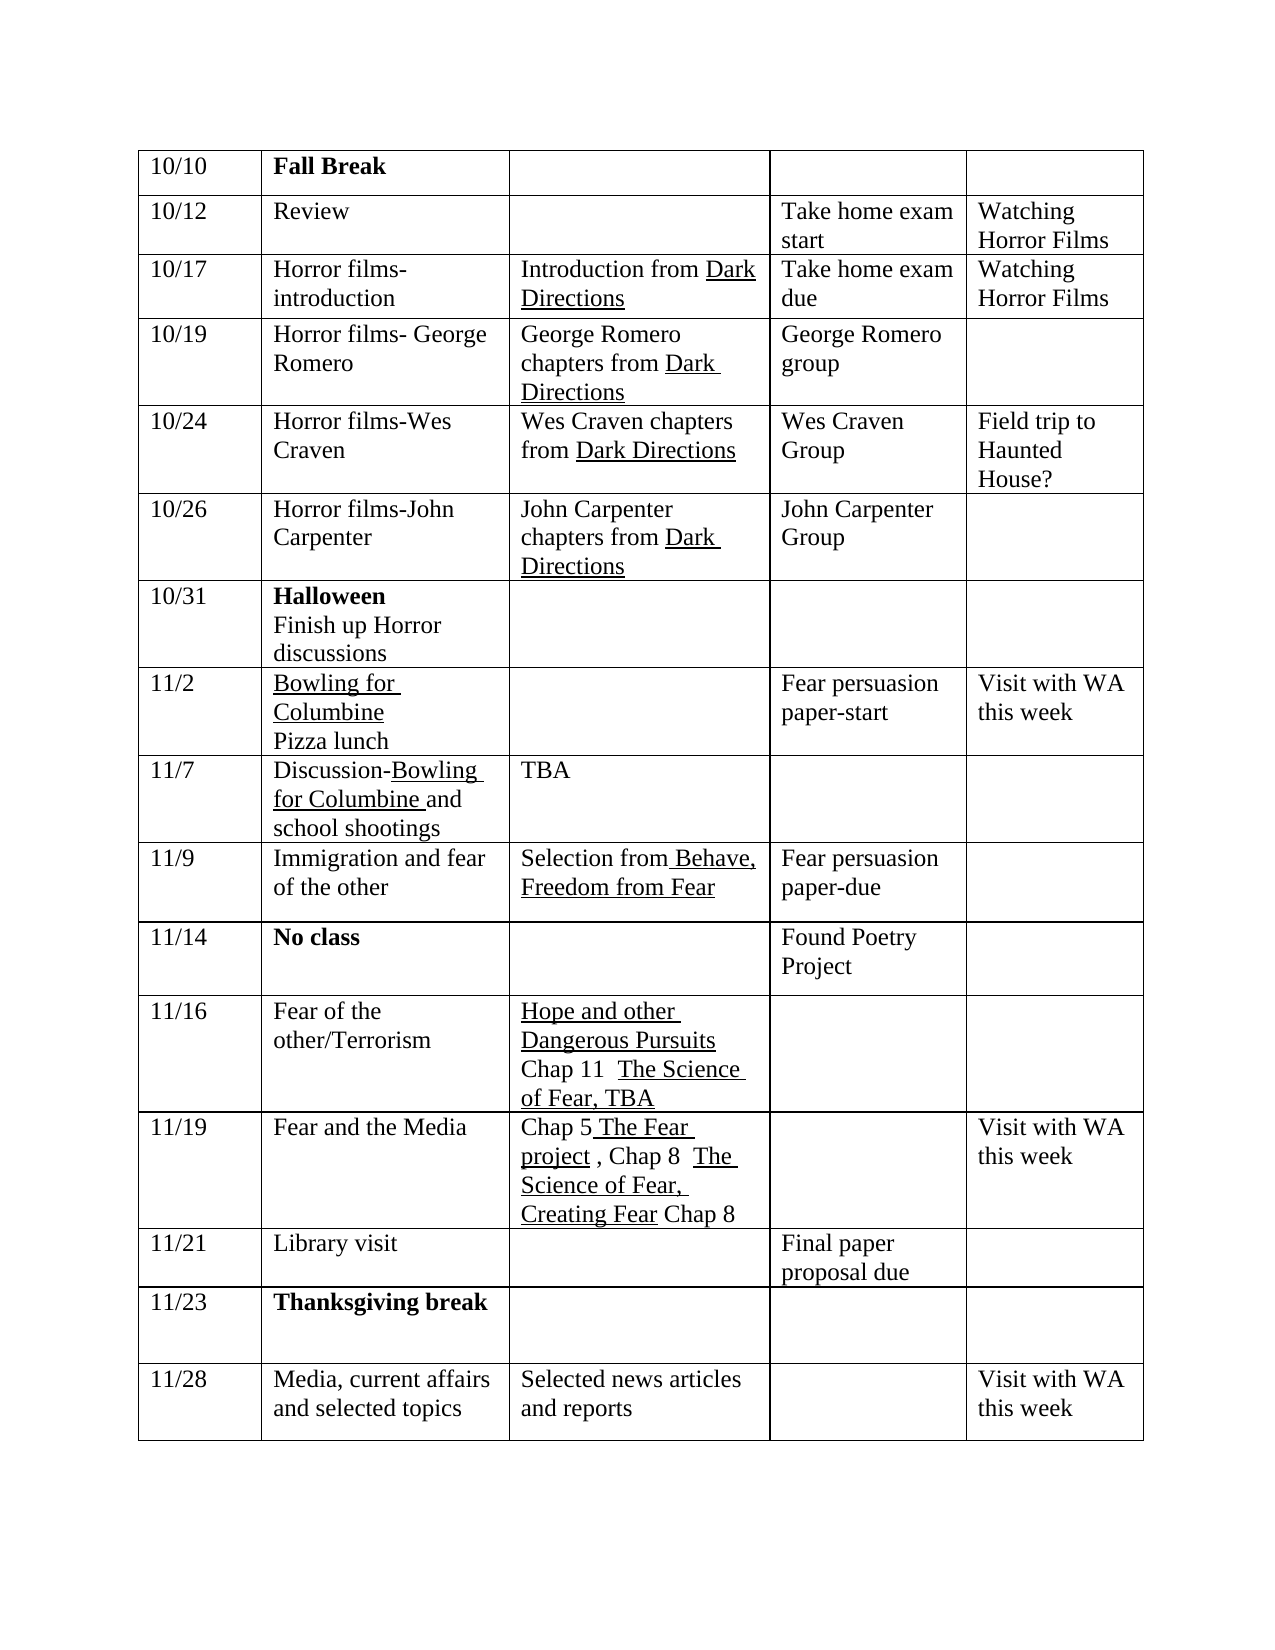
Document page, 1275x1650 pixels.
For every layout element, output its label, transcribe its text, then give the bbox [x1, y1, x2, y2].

table_cell Take home exam due [771, 255, 966, 318]
table_cell 11/9 [139, 843, 261, 921]
table_cell [967, 494, 1143, 580]
table_cell Horror films-John Carpenter [262, 494, 509, 580]
table_cell Wes Craven Group [771, 406, 966, 493]
table_cell 11/2 [139, 668, 261, 754]
table_cell 11/28 [139, 1364, 261, 1440]
table_cell [967, 319, 1143, 405]
table_cell Field trip to Haunted House? [967, 406, 1143, 493]
table_cell 11/7 [139, 756, 261, 842]
table_cell [510, 581, 769, 667]
table_cell [510, 196, 769, 253]
table_cell [967, 996, 1143, 1111]
table_cell [510, 1288, 769, 1363]
table_cell No class [262, 923, 509, 995]
table_cell [771, 1113, 966, 1227]
table_cell [967, 1288, 1143, 1363]
table_cell Horror films-Wes Craven [262, 406, 509, 493]
table_cell [771, 581, 966, 667]
table_cell Found Poetry Project [771, 923, 966, 995]
table_cell [510, 923, 769, 995]
table_cell [967, 756, 1143, 842]
table_cell Horror films- George Romero [262, 319, 509, 405]
table_cell [771, 1288, 966, 1363]
table_cell [967, 581, 1143, 667]
table_cell [771, 996, 966, 1111]
table_cell TBA [510, 756, 769, 842]
table_cell Watching Horror Films [967, 255, 1143, 318]
table_header [771, 151, 966, 195]
table_cell 11/23 [139, 1288, 261, 1363]
table_cell [967, 1229, 1143, 1286]
table_cell Fear of the other/Terrorism [262, 996, 509, 1111]
table_cell Media, current affairs and selected topics [262, 1364, 509, 1440]
table_cell 11/21 [139, 1229, 261, 1286]
table_cell 10/24 [139, 406, 261, 493]
table_cell Immigration and fear of the other [262, 843, 509, 921]
table_cell Horror films-introduction [262, 255, 509, 318]
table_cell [510, 1364, 769, 1440]
table_cell 10/26 [139, 494, 261, 580]
table_cell Hope and other Dangerous Pursuits Chap 11 The Science of Fear, TBA [510, 996, 769, 1111]
table_cell 11/16 [139, 996, 261, 1111]
table_cell George Romero chapters from Dark Directions [510, 319, 769, 405]
table_cell Fear persuasion paper-due [771, 843, 966, 921]
table_cell George Romero group [771, 319, 966, 405]
table_cell 10/17 [139, 255, 261, 318]
table_header [967, 151, 1143, 195]
table_cell Selection from Behave, Freedom from Fear [510, 843, 769, 921]
table_cell Chap 5 The Fear project , Chap 8 The Science of Fear, Creating Fear Chap 8 [510, 1113, 769, 1227]
table_cell John Carpenter Group [771, 494, 966, 580]
table_header [510, 151, 769, 195]
table_cell Visit with WA this week [967, 1364, 1143, 1440]
table_cell [771, 1364, 966, 1440]
table_cell Discussion-Bowling for Columbine and school shootings [262, 756, 509, 842]
table_cell Fear persuasion paper-start [771, 668, 966, 754]
table_cell 10/19 [139, 319, 261, 405]
table_cell 11/14 [139, 923, 261, 995]
table_header Fall Break [262, 151, 509, 195]
table_cell Final paper proposal due [771, 1229, 966, 1286]
table_cell Bowling for Columbine Pizza lunch [262, 668, 509, 754]
table_cell [967, 843, 1143, 921]
table_cell Library visit [262, 1229, 509, 1286]
table_cell 10/31 [139, 581, 261, 667]
table_cell Watching Horror Films [967, 196, 1143, 253]
table_cell Review [262, 196, 509, 253]
table_cell Visit with WA this week [967, 668, 1143, 754]
table_cell [510, 668, 769, 754]
table_cell Thanksgiving break [262, 1288, 509, 1363]
table_cell 10/12 [139, 196, 261, 253]
table_cell Halloween Finish up Horror discussions [262, 581, 509, 667]
table_cell Wes Craven chapters from Dark Directions [510, 406, 769, 493]
table_cell Fear and the Media [262, 1113, 509, 1227]
table_cell John Carpenter chapters from Dark Directions [510, 494, 769, 580]
table_cell Take home exam start [771, 196, 966, 253]
table_cell [771, 756, 966, 842]
table_cell 11/19 [139, 1113, 261, 1227]
table_cell [510, 1229, 769, 1286]
table_cell Visit with WA this week [967, 1113, 1143, 1227]
table_header 10/10 [139, 151, 261, 195]
table_cell [967, 923, 1143, 995]
table_cell Introduction from Dark Directions [510, 255, 769, 318]
